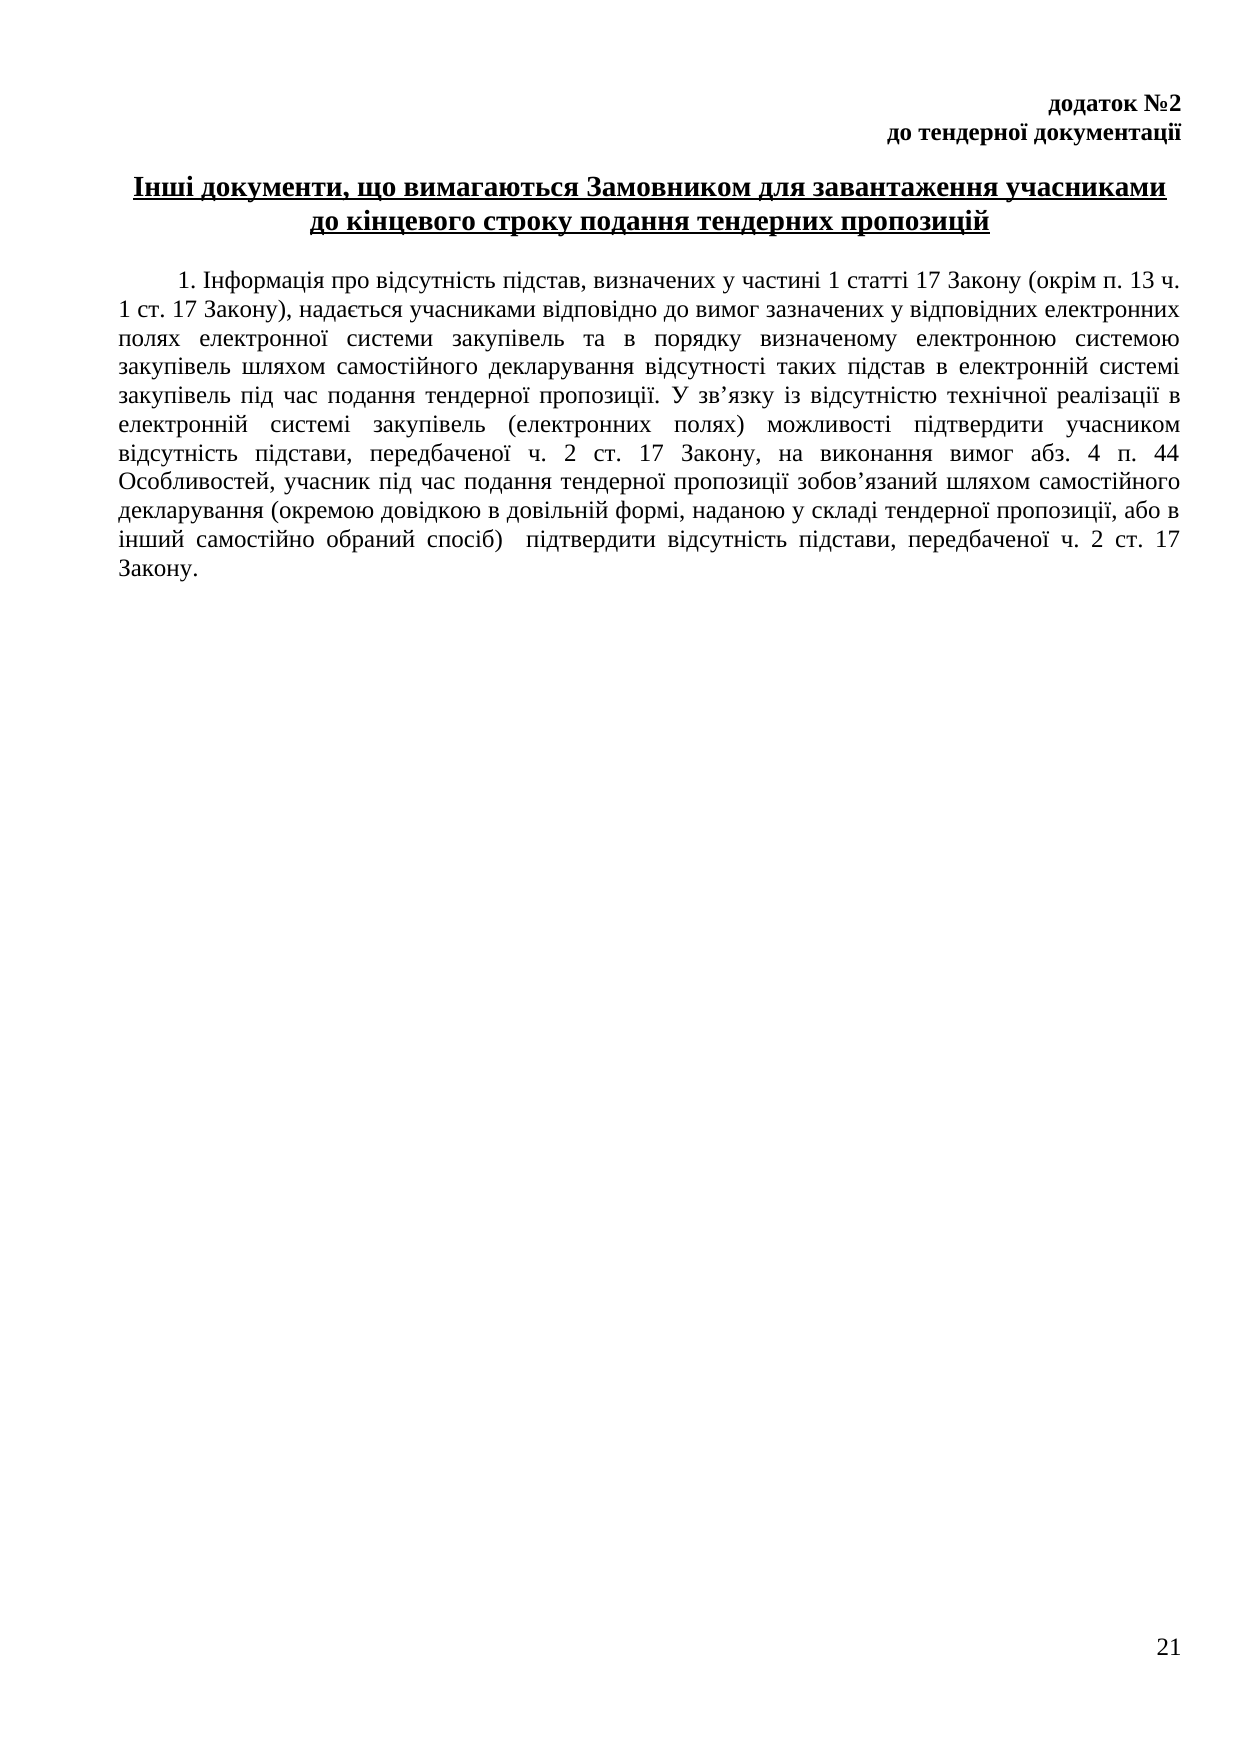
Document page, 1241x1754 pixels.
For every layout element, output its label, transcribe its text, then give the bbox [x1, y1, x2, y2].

text Інші документи, що вимагаються Замовником для завантаження учасниками до кінцевого строку подання тендерних пропозицій [118, 169, 1181, 236]
text 1. Інформація про відсутність підстав, визначених у частині 1 статті 17 Закону (окрім п. 13 ч. 1 ст. 17 Закону), надається учасниками відповідно до вимог зазначених у відповідних електронних полях електронної системи закупівель та в порядку визначеному електронною системою закупівель шляхом самостійного декларування відсутності таких підстав в електронній системі закупівель під час подання тендерної пропозиції. У зв’язку із відсутністю технічної реалізації в електронній системі закупівель (електронних полях) можливості підтвердити учасником відсутність підстави, передбаченої ч. 2 ст. 17 Закону, на виконання вимог абз. 4 п. 44 Особливостей, учасник під час подання тендерної пропозиції зобов’язаний шляхом самостійного декларування (окремою довідкою в довільній формі, наданою у складі тендерної пропозиції, або в інший самостійно обраний спосіб) підтвердити відсутність підстави, передбаченої ч. 2 ст. 17 Закону. [118, 265, 1181, 581]
text додаток №2 [118, 88, 1181, 117]
text до тендерної документації [118, 117, 1181, 145]
